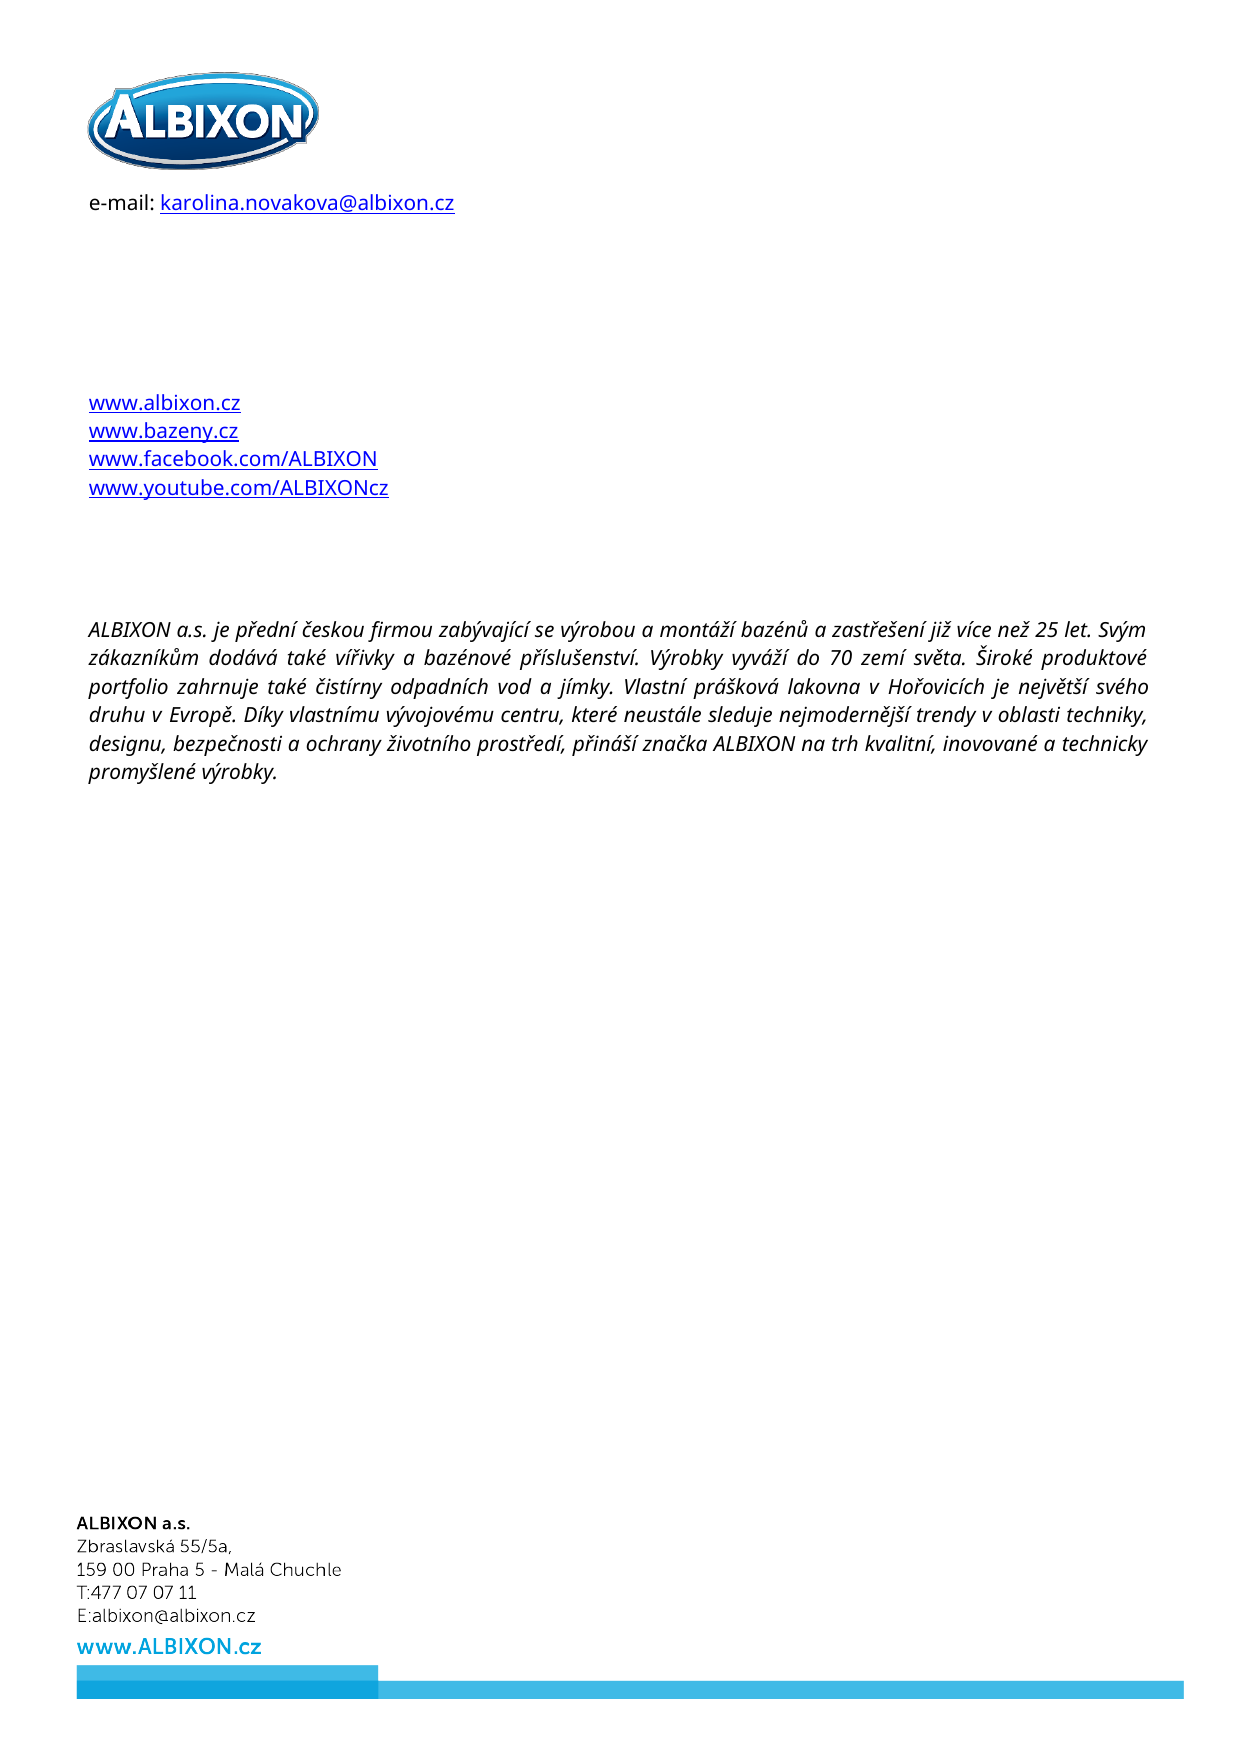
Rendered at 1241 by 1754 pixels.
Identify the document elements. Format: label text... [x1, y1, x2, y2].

text www.albixon.cz [89, 388, 1152, 416]
text www.bazeny.cz [89, 416, 1152, 444]
text e-mail: karolina.novakova@albixon.cz [89, 188, 1152, 217]
text www.facebook.com/ALBIXON [89, 444, 1152, 473]
text www.youtube.com/ALBIXONcz [89, 473, 1152, 501]
text ALBIXON a.s. je přední českou firmou zabývající se výrobou a montáží bazénů a zastřešení již více než 25 let. Svým zákazníkům dodává také vířivky a bazénové příslušenství. Výrobky vyváží do 70 zemí světa. Široké produktové portfolio zahrnuje také čistírny odpadních vod a jímky. Vlastní prášková lakovna v Hořovicích je největší svého druhu v Evropě. Díky vlastnímu vývojovému centru, které neustále sleduje nejmodernější trendy v oblasti techniky, designu, bezpečnosti a ochrany životního prostředí, přináší značka ALBIXON na trh kvalitní, inovované a technicky promyšlené výrobky. [89, 615, 1152, 786]
picture [0, 1486, 1241, 1754]
picture [87, 72, 319, 170]
